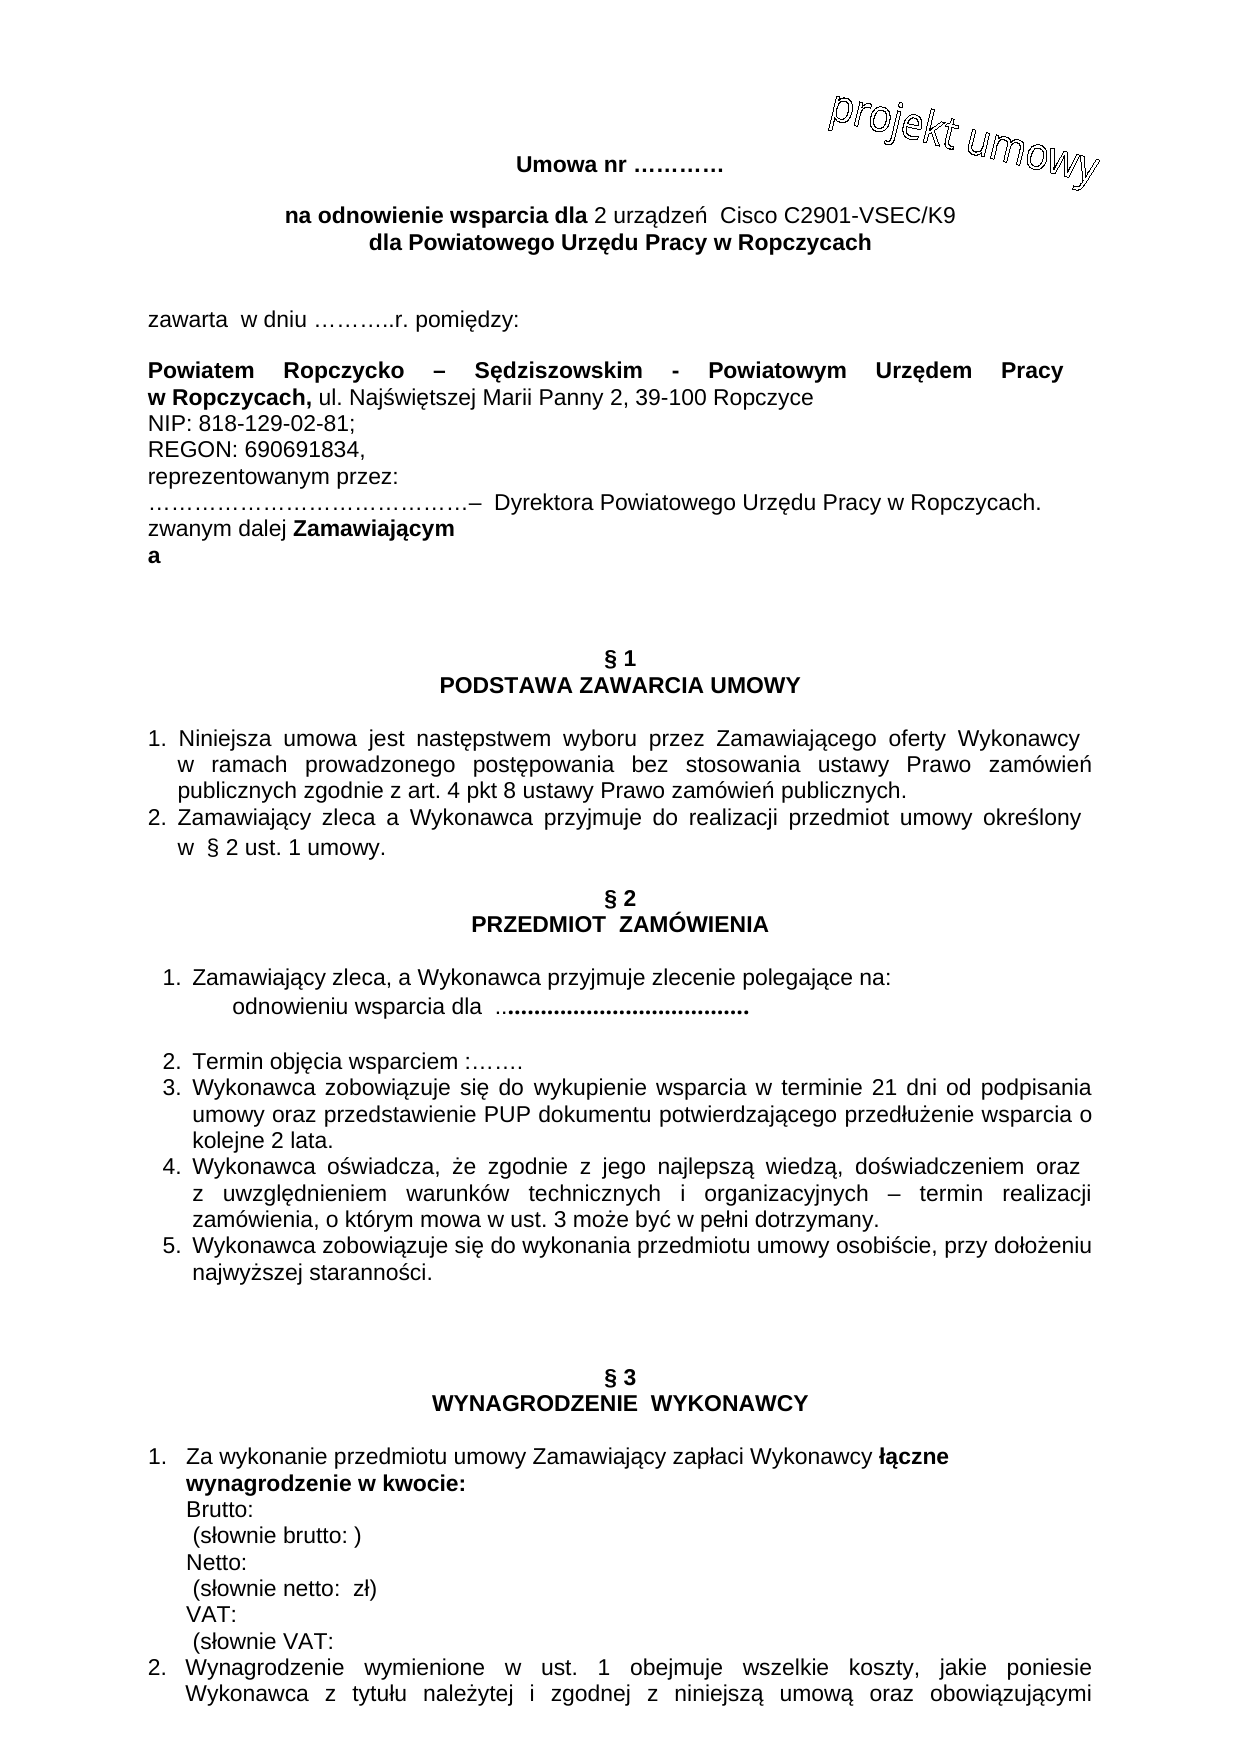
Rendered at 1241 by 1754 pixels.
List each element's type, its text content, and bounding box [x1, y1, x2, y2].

text zawarta w dniu ………..r. pomiędzy: [148, 306, 1092, 332]
text WYNAGRODZENIE WYKONAWCY [148, 1390, 1092, 1417]
list Wykonawca zobowiązuje się do wykupienie wsparcia w terminie 21 dni od podpisania umowy oraz przedstawienie PUP dokumentu potwierdzającego przedłużenie wsparcia o kolejne 2 lata. [162, 1074, 1092, 1153]
list Wykonawca zobowiązuje się do wykonania przedmiotu umowy osobiście, przy dołożeniu najwyższej staranności. [162, 1232, 1092, 1285]
text Powiatem Ropczycko – Sędziszowskim - Powiatowym Urzędem Pracy w Ropczycach, ul. Najświętszej Marii Panny 2, 39-100 Ropczyce [148, 357, 1092, 410]
list Zamawiający zleca, a Wykonawca przyjmuje zlecenie polegające na: [162, 964, 1092, 990]
text REGON: 690691834, [148, 436, 1092, 463]
text Netto: [148, 1548, 1092, 1575]
text Umowa nr ………… [148, 151, 1067, 178]
text ……………………………………– Dyrektora Powiatowego Urzędu Pracy w Ropczycach. [148, 489, 1092, 515]
text (słownie netto: zł) [148, 1575, 1092, 1601]
text PRZEDMIOT ZAMÓWIENIA [148, 911, 1092, 937]
text NIP: 818-129-02-81; [148, 410, 1092, 436]
text § 2 [148, 885, 1092, 911]
text (słownie brutto: ) [148, 1522, 1092, 1548]
text reprezentowanym przez: [148, 463, 1092, 489]
text PODSTAWA ZAWARCIA UMOWY [148, 672, 1092, 698]
text zwanym dalej Zamawiającym [148, 515, 1092, 542]
text odnowieniu wsparcia dla ..………………………………. [207, 990, 1092, 1021]
text a [148, 542, 1092, 568]
text na odnowienie wsparcia dla 2 urządzeń Cisco C2901-VSEC/K9 [148, 202, 1092, 229]
text VAT: [148, 1601, 1092, 1628]
text wynagrodzenie w kwocie: [148, 1469, 1092, 1496]
text 1. Niniejsza umowa jest następstwem wyboru przez Zamawiającego oferty Wykonawcy w ramach prowadzonego postępowania bez stosowania ustawy Prawo zamówień publicznych zgodnie z art. 4 pkt 8 ustawy Prawo zamówień publicznych. [148, 724, 1092, 803]
text § 1 [148, 645, 1092, 672]
text 1. Za wykonanie przedmiotu umowy Zamawiający zapłaci Wykonawcy łączne [148, 1443, 1092, 1469]
text 2. Zamawiający zleca a Wykonawca przyjmuje do realizacji przedmiot umowy określony w § 2 ust. 1 umowy. [148, 803, 1092, 860]
text dla Powiatowego Urzędu Pracy w Ropczycach [148, 229, 1092, 255]
list Wykonawca oświadcza, że zgodnie z jego najlepszą wiedzą, doświadczeniem oraz z uwzględnieniem warunków technicznych i organizacyjnych – termin realizacji zamówienia, o którym mowa w ust. 3 może być w pełni dotrzymany. [162, 1153, 1092, 1232]
text Brutto: [148, 1496, 1092, 1522]
list Termin objęcia wsparciem :……. [162, 1048, 1092, 1074]
text (słownie VAT: [148, 1628, 1092, 1654]
text § 3 [148, 1364, 1092, 1390]
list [148, 1654, 1092, 1707]
